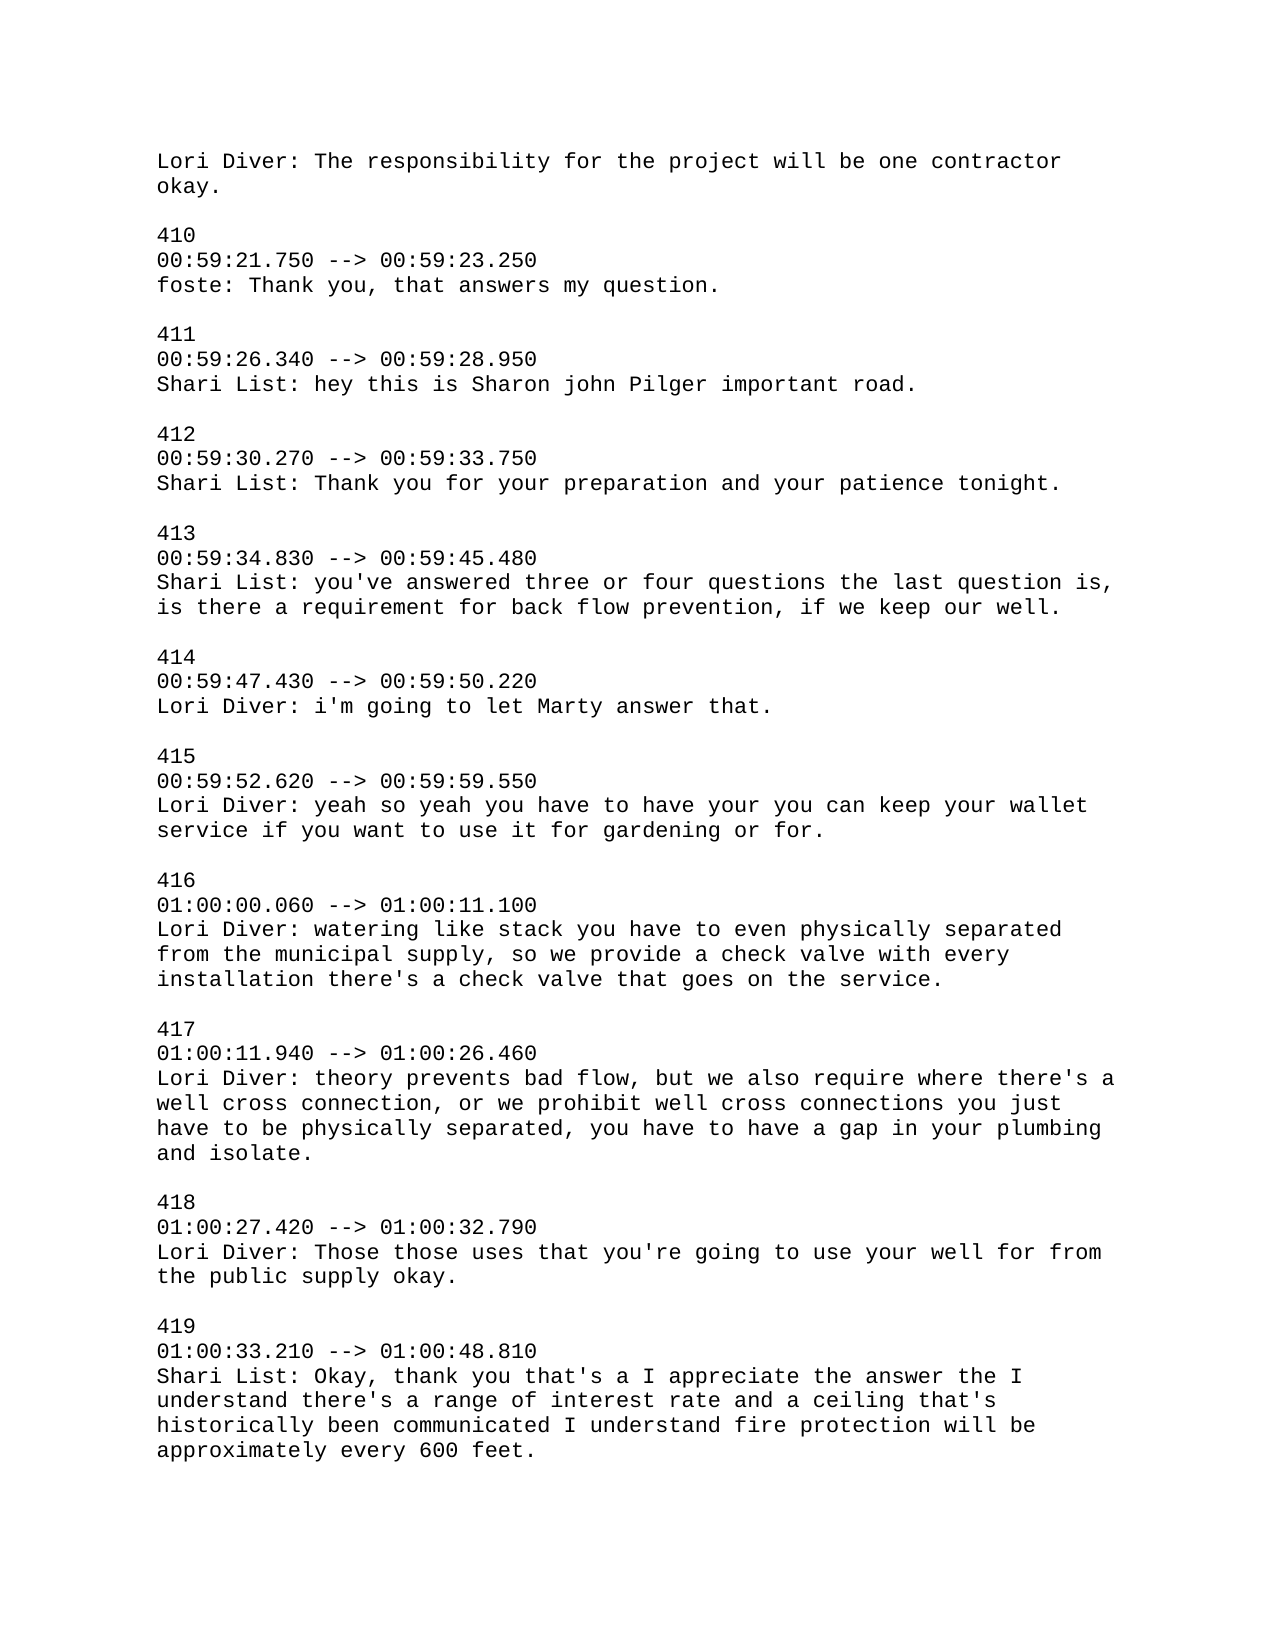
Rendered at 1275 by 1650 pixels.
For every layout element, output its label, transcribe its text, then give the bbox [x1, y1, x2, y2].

text foste: Thank you, that answers my question. [156, 274, 1118, 299]
text 00:59:52.620 --> 00:59:59.550 [156, 770, 1118, 794]
text Shari List: Okay, thank you that's a I appreciate the answer the I understand there's a range of interest rate and a ceiling that's historically been communicated I understand fire protection will be approximately every 600 feet. [156, 1365, 1118, 1464]
text Lori Diver: Those those uses that you're going to use your well for from the public supply okay. [156, 1241, 1118, 1290]
text Shari List: Thank you for your preparation and your patience tonight. [156, 472, 1118, 497]
text 419 [156, 1315, 1118, 1340]
text 410 [156, 224, 1118, 249]
text 418 [156, 1191, 1118, 1216]
text 414 [156, 646, 1118, 671]
text 00:59:30.270 --> 00:59:33.750 [156, 447, 1118, 472]
text 00:59:47.430 --> 00:59:50.220 [156, 671, 1118, 695]
text 01:00:27.420 --> 01:00:32.790 [156, 1216, 1118, 1241]
text Lori Diver: theory prevents bad flow, but we also require where there's a well cross connection, or we prohibit well cross connections you just have to be physically separated, you have to have a gap in your plumbing and isolate. [156, 1067, 1118, 1166]
text 411 [156, 323, 1118, 348]
text Lori Diver: yeah so yeah you have to have your you can keep your wallet service if you want to use it for gardening or for. [156, 794, 1118, 844]
text 01:00:11.940 --> 01:00:26.460 [156, 1042, 1118, 1067]
text 01:00:00.060 --> 01:00:11.100 [156, 894, 1118, 918]
text Shari List: you've answered three or four questions the last question is, is there a requirement for back flow prevention, if we keep our well. [156, 571, 1118, 621]
text 417 [156, 1018, 1118, 1042]
text 00:59:21.750 --> 00:59:23.250 [156, 249, 1118, 274]
text Lori Diver: The responsibility for the project will be one contractor okay. [156, 150, 1118, 199]
text Shari List: hey this is Sharon john Pilger important road. [156, 373, 1118, 398]
text 412 [156, 423, 1118, 447]
text 00:59:34.830 --> 00:59:45.480 [156, 547, 1118, 571]
text 413 [156, 522, 1118, 547]
text 00:59:26.340 --> 00:59:28.950 [156, 348, 1118, 373]
text Lori Diver: watering like stack you have to even physically separated from the municipal supply, so we provide a check valve with every installation there's a check valve that goes on the service. [156, 918, 1118, 993]
text Lori Diver: i'm going to let Marty answer that. [156, 695, 1118, 720]
text 01:00:33.210 --> 01:00:48.810 [156, 1340, 1118, 1365]
text 415 [156, 745, 1118, 770]
text 416 [156, 869, 1118, 894]
